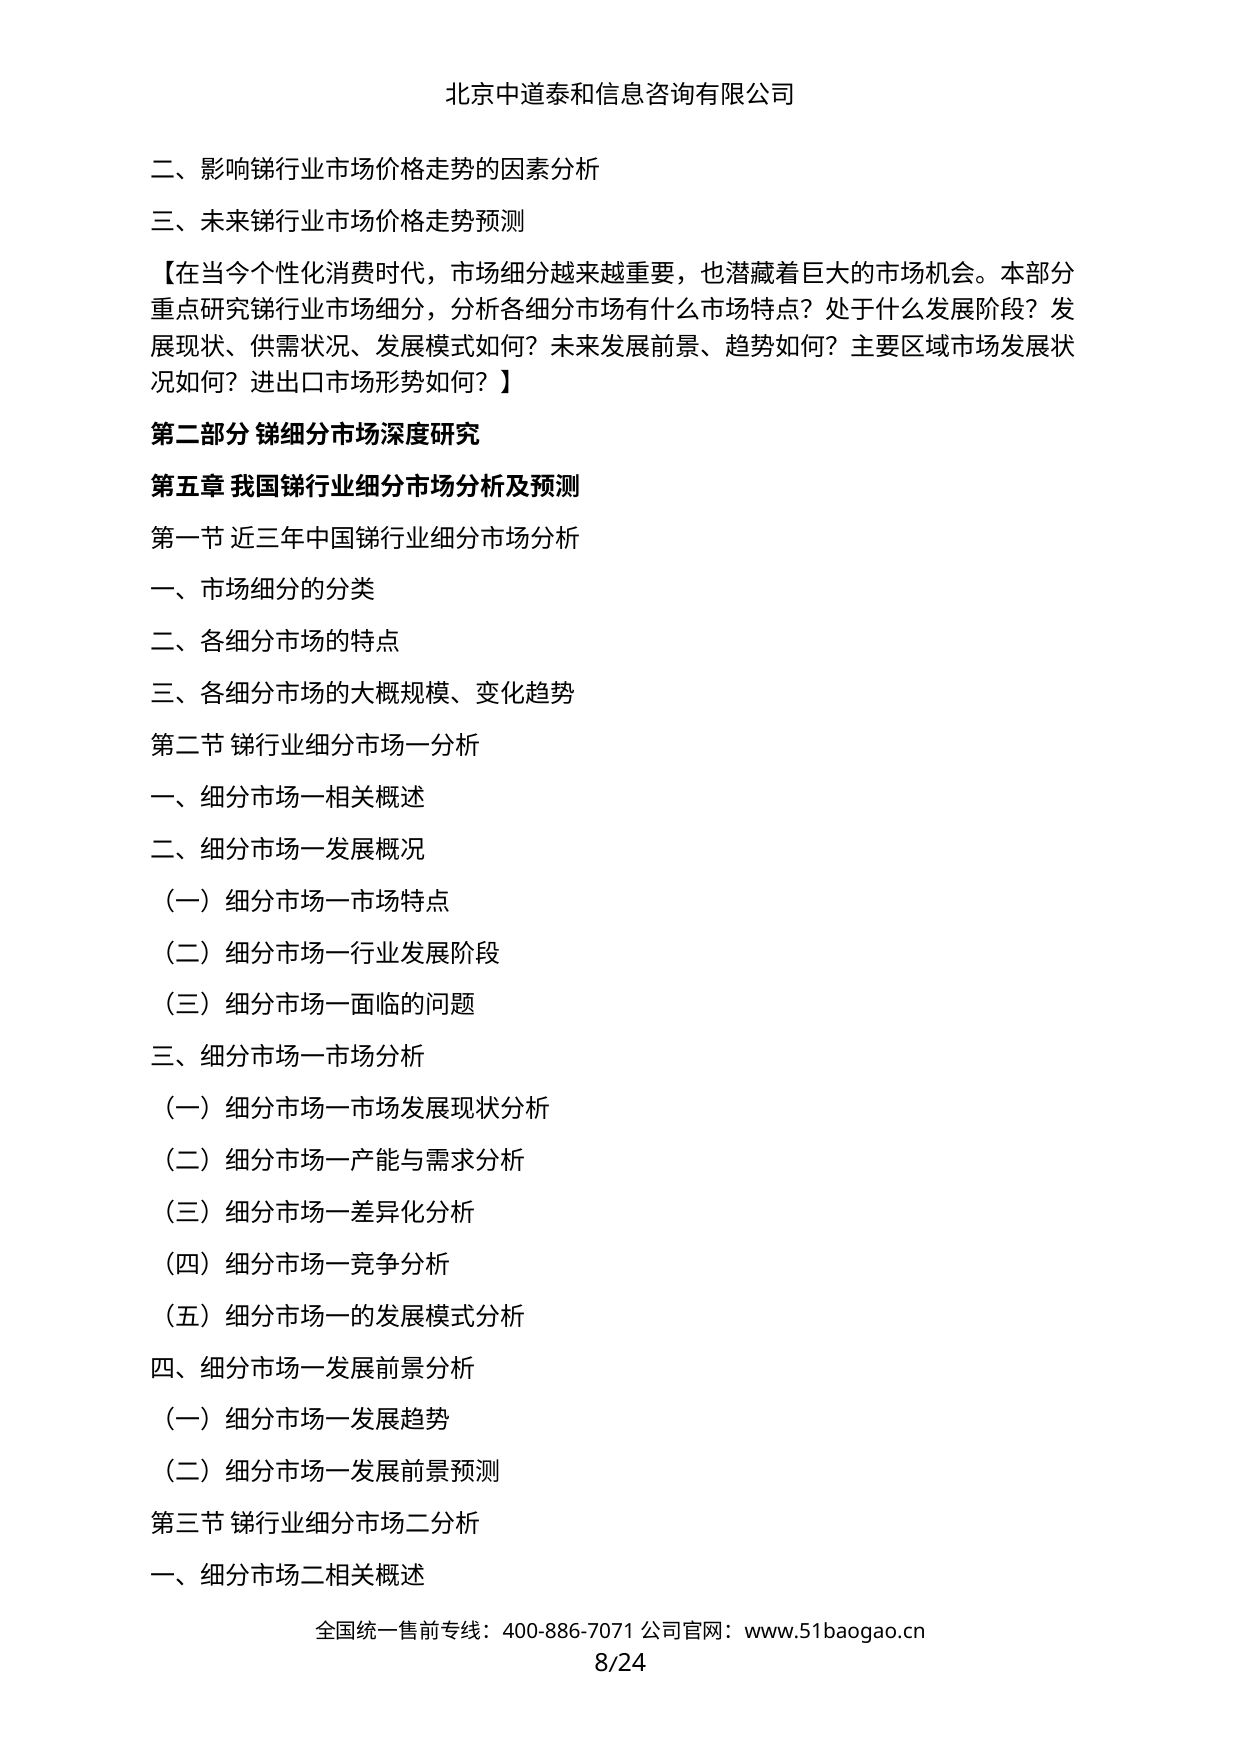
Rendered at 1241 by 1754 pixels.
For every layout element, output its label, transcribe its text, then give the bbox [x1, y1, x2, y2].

text 四、细分市场一发展前景分析 [150, 1348, 1090, 1384]
text （三）细分市场一差异化分析 [150, 1192, 1090, 1229]
text （二）细分市场一产能与需求分析 [150, 1141, 1090, 1177]
text 二、细分市场一发展概况 [150, 829, 1090, 866]
text （一）细分市场一发展趋势 [150, 1400, 1090, 1436]
text 一、细分市场一相关概述 [150, 777, 1090, 814]
text 一、市场细分的分类 [150, 570, 1090, 606]
text 第二部分 锑细分市场深度研究 [150, 414, 1090, 451]
text （二）细分市场一发展前景预测 [150, 1452, 1090, 1488]
text 第一节 近三年中国锑行业细分市场分析 [150, 518, 1090, 554]
text （一）细分市场一市场发展现状分析 [150, 1089, 1090, 1125]
text 三、各细分市场的大概规模、变化趋势 [150, 674, 1090, 710]
text 二、各细分市场的特点 [150, 622, 1090, 658]
text 二、影响锑行业市场价格走势的因素分析 [150, 150, 1090, 186]
text 三、细分市场一市场分析 [150, 1037, 1090, 1073]
text 【在当今个性化消费时代，市场细分越来越重要，也潜藏着巨大的市场机会。本部分重点研究锑行业市场细分，分析各细分市场有什么市场特点？处于什么发展阶段？发展现状、供需状况、发展模式如何？未来发展前景、趋势如何？主要区域市场发展状况如何？进出口市场形势如何？】 [150, 254, 1090, 399]
text 第五章 我国锑行业细分市场分析及预测 [150, 466, 1090, 502]
text 三、未来锑行业市场价格走势预测 [150, 202, 1090, 238]
text （五）细分市场一的发展模式分析 [150, 1296, 1090, 1332]
text 第三节 锑行业细分市场二分析 [150, 1504, 1090, 1540]
text （四）细分市场一竞争分析 [150, 1244, 1090, 1281]
text 第二节 锑行业细分市场一分析 [150, 726, 1090, 762]
text 一、细分市场二相关概述 [150, 1556, 1090, 1592]
text （三）细分市场一面临的问题 [150, 985, 1090, 1021]
text （一）细分市场一市场特点 [150, 881, 1090, 917]
text （二）细分市场一行业发展阶段 [150, 933, 1090, 969]
